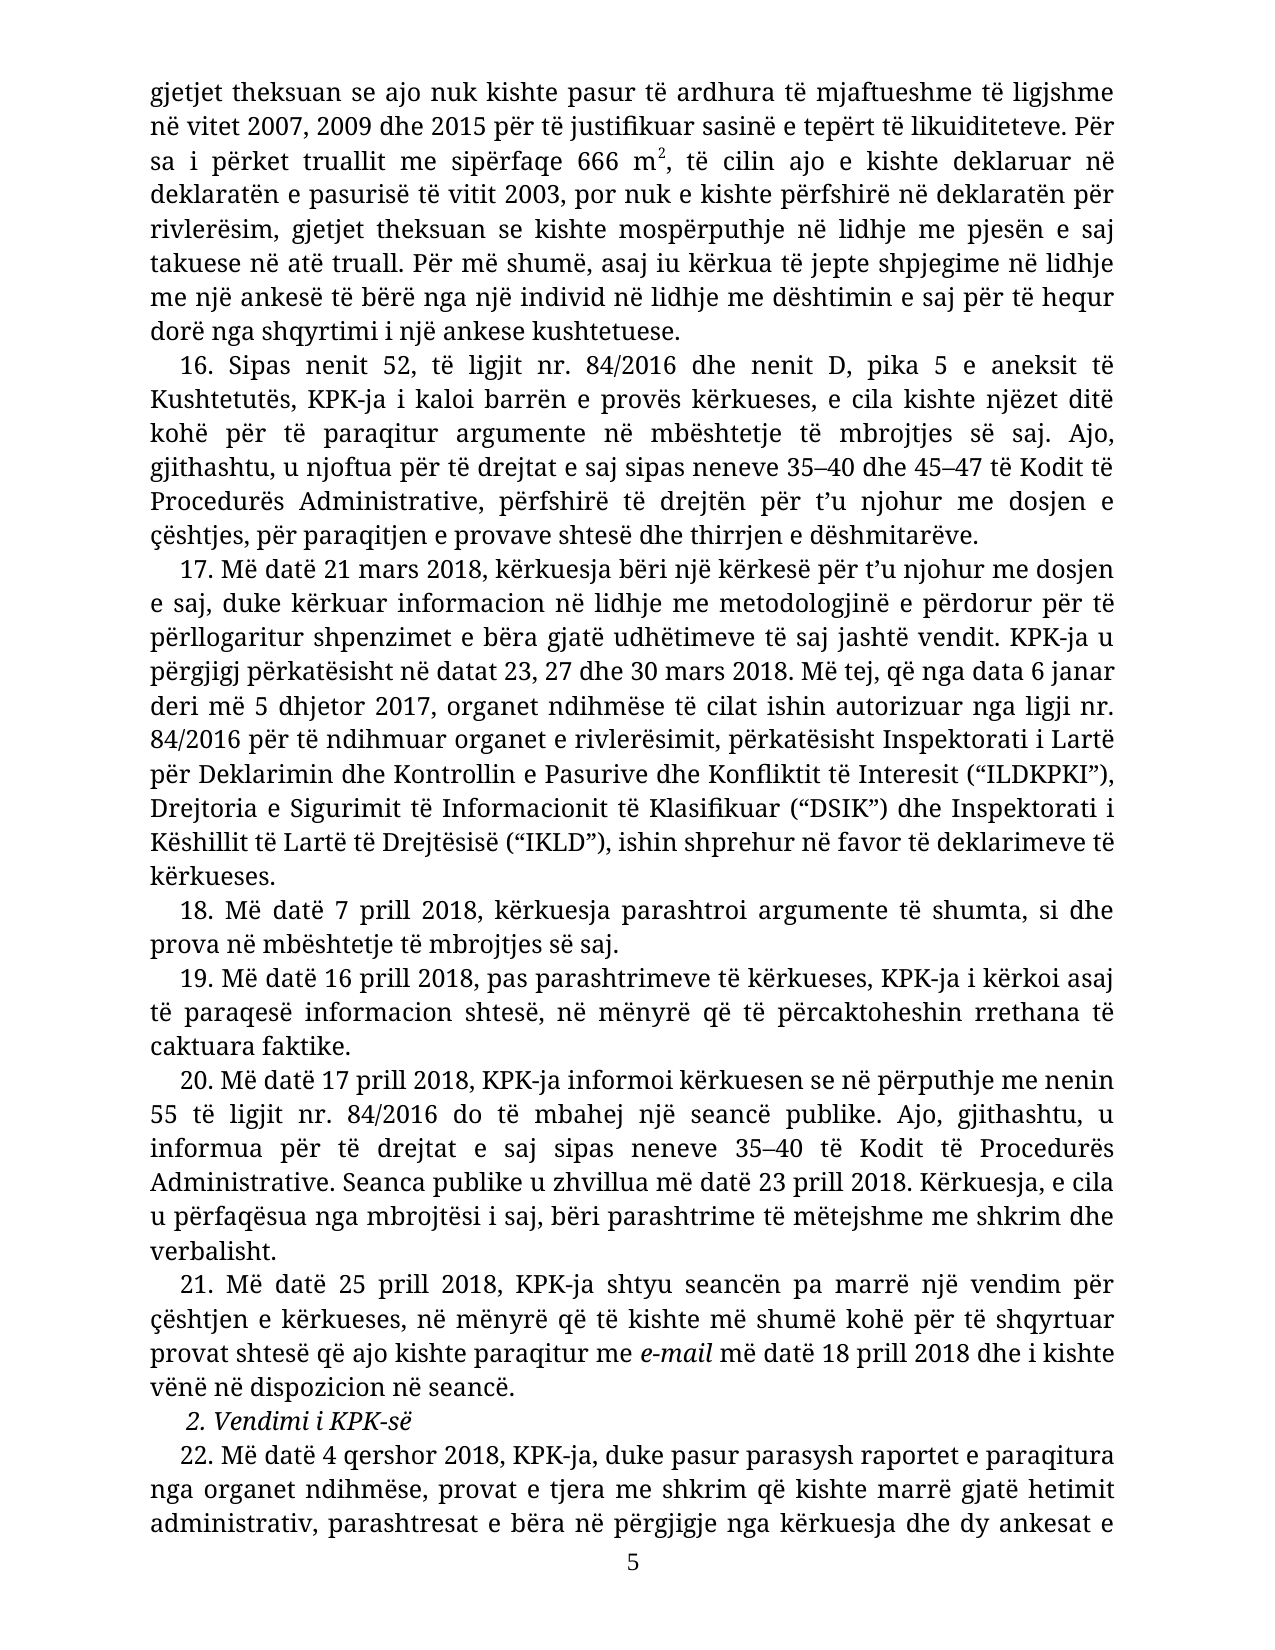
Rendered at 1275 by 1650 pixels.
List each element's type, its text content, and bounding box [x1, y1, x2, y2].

text 20. Më datë 17 prill 2018, KPK-ja informoi kërkuesen se në përputhje me nenin 55 të ligjit nr. 84/2016 do të mbahej një seancë publike. Ajo, gjithashtu, u informua për të drejtat e saj sipas neneve 35–40 të Kodit të Procedurës Administrative. Seanca publike u zhvillua më datë 23 prill 2018. Kërkuesja, e cila u përfaqësua nga mbrojtësi i saj, bëri parashtrime të mëtejshme me shkrim dhe verbalisht. [150, 1063, 1116, 1267]
text 18. Më datë 7 prill 2018, kërkuesja parashtroi argumente të shumta, si dhe prova në mbështetje të mbrojtjes së saj. [150, 892, 1116, 961]
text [150, 75, 1116, 347]
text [150, 1437, 1116, 1540]
text 19. Më datë 16 prill 2018, pas parashtrimeve të kërkueses, KPK-ja i kërkoi asaj të paraqesë informacion shtesë, në mënyrë që të përcaktoheshin rrethana të caktuara faktike. [150, 961, 1116, 1063]
text 16. Sipas nenit 52, të ligjit nr. 84/2016 dhe nenit D, pika 5 e aneksit të Kushtetutës, KPK-ja i kaloi barrën e provës kërkueses, e cila kishte njëzet ditë kohë për të paraqitur argumente në mbështetje të mbrojtjes së saj. Ajo, gjithashtu, u njoftua për të drejtat e saj sipas neneve 35–40 dhe 45–47 të Kodit të Procedurës Administrative, përfshirë të drejtën për t’u njohur me dosjen e çështjes, për paraqitjen e provave shtesë dhe thirrjen e dëshmitarëve. [150, 347, 1116, 552]
text 21. Më datë 25 prill 2018, KPK-ja shtyu seancën pa marrë një vendim për çështjen e kërkueses, në mënyrë që të kishte më shumë kohë për të shqyrtuar provat shtesë që ajo kishte paraqitur me e-mail më datë 18 prill 2018 dhe i kishte vënë në dispozicion në seancë. [150, 1267, 1116, 1403]
text 17. Më datë 21 mars 2018, kërkuesja bëri një kërkesë për t’u njohur me dosjen e saj, duke kërkuar informacion në lidhje me metodologjinë e përdorur për të përllogaritur shpenzimet e bëra gjatë udhëtimeve të saj jashtë vendit. KPK-ja u përgjigj përkatësisht në datat 23, 27 dhe 30 mars 2018. Më tej, që nga data 6 janar deri më 5 dhjetor 2017, organet ndihmëse të cilat ishin autorizuar nga ligji nr. 84/2016 për të ndihmuar organet e rivlerësimit, përkatësisht Inspektorati i Lartë për Deklarimin dhe Kontrollin e Pasurive dhe Konfliktit të Interesit (“ILDKPKI”), Drejtoria e Sigurimit të Informacionit të Klasifikuar (“DSIK”) dhe Inspektorati i Këshillit të Lartë të Drejtësisë (“IKLD”), ishin shprehur në favor të deklarimeve të kërkueses. [150, 552, 1116, 892]
text 2. Vendimi i KPK-së [150, 1403, 1116, 1437]
